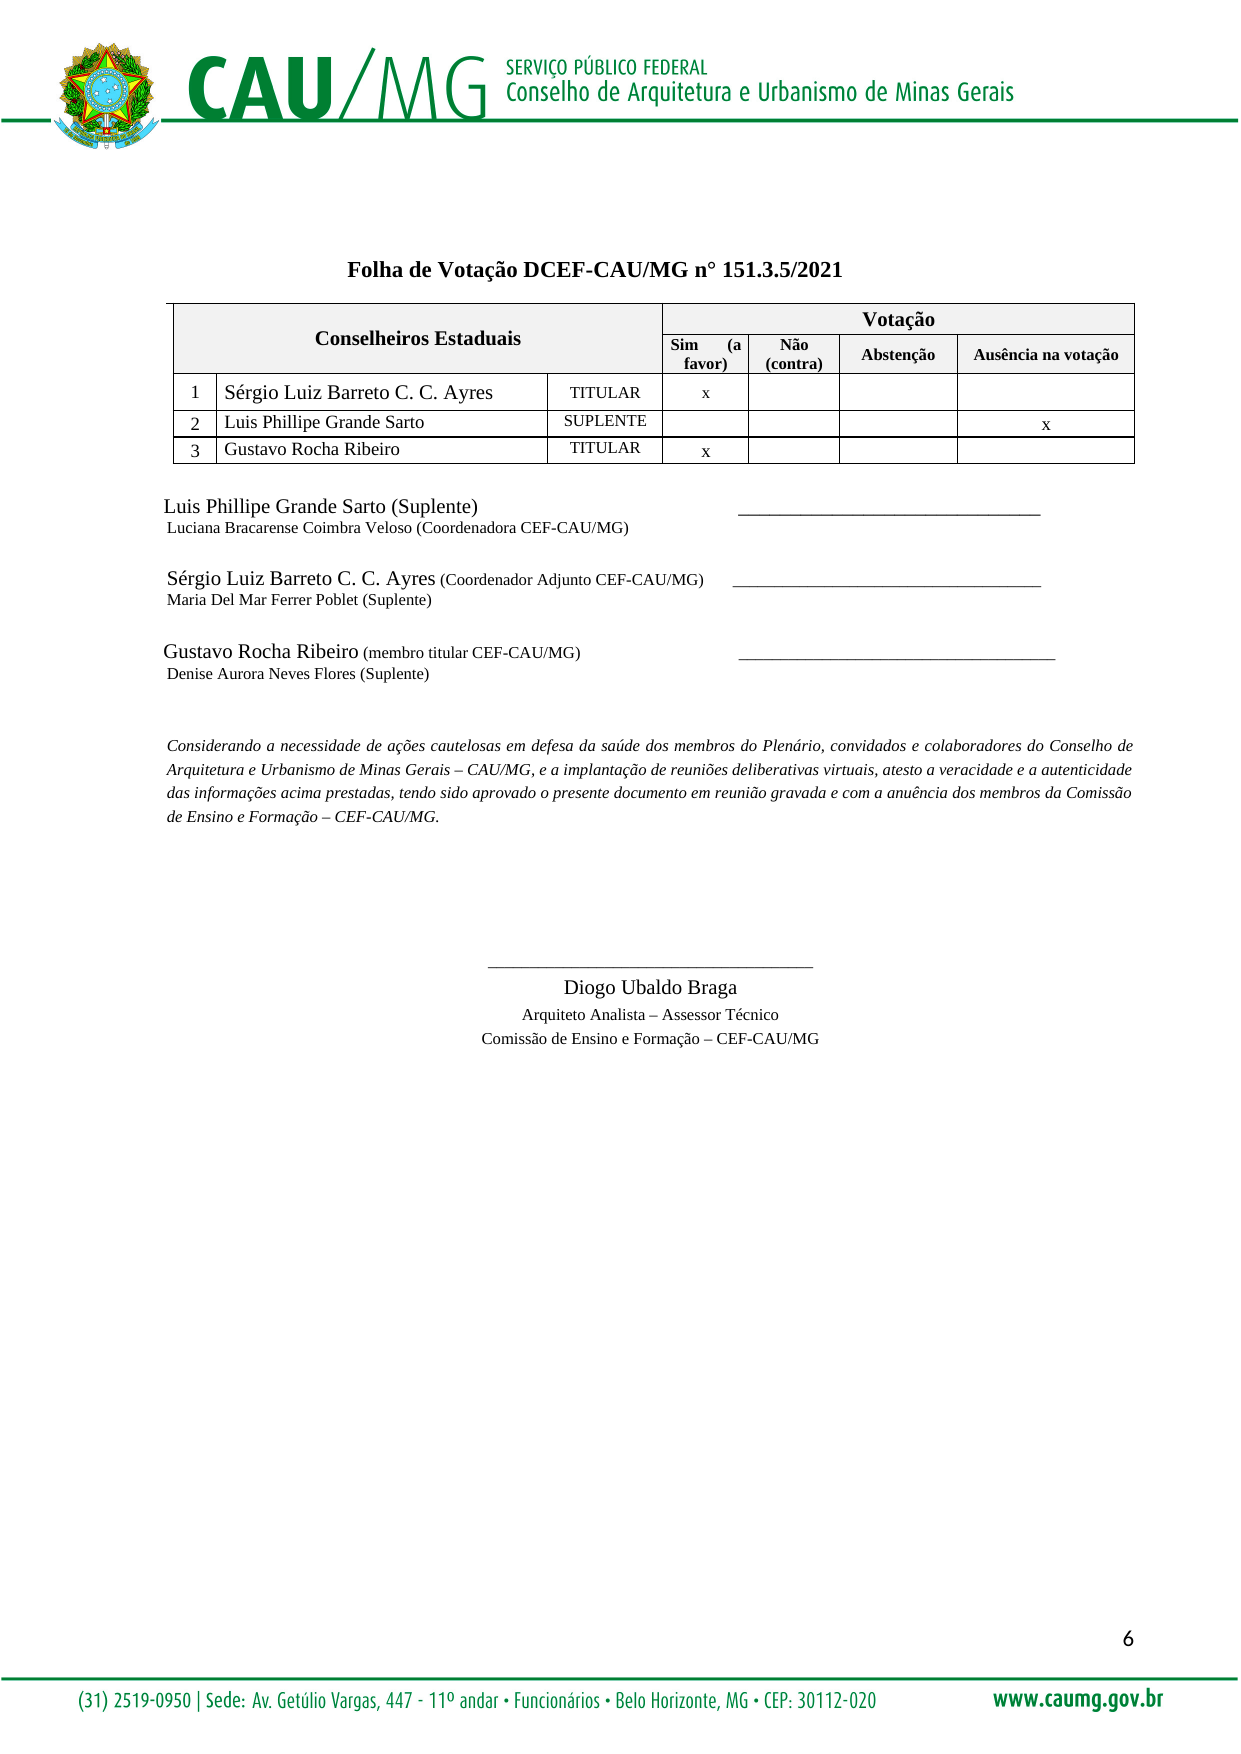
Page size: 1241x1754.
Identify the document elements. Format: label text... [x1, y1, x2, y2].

table_cell Ausência na votação [958, 335, 1134, 373]
table_cell Gustavo Rocha Ribeiro [217, 438, 547, 463]
table_cell Luis Phillipe Grande Sarto [217, 411, 547, 436]
table_header Folha de Votação DCEF-CAU/MG n° 151.3.5/2021 [166, 249, 1024, 302]
table_cell Não (contra) [749, 335, 839, 373]
table_cell TITULAR [548, 374, 662, 410]
table_cell TITULAR [548, 438, 662, 463]
table_cell x [663, 374, 748, 410]
table_cell x [958, 411, 1134, 436]
table_cell [663, 411, 748, 436]
table_cell Conselheiros Estaduais [174, 304, 662, 373]
table_cell [958, 374, 1134, 410]
picture [0, 1665, 1236, 1750]
picture [0, 13, 1238, 158]
table_cell Abstenção [840, 335, 957, 373]
text _______________________________________ [167, 951, 1134, 970]
table_cell [840, 438, 957, 463]
table_cell 2 [174, 411, 216, 436]
text Considerando a necessidade de ações cautelosas em defesa da saúde dos membros do Plenário, convidados e colaboradores do Conselho de Arquitetura e Urbanismo de Minas Gerais – CAU/MG, e a implantação de reuniões deliberativas virtuais, atesto a veracidade e a autenticidade das informações acima prestadas, tendo sido aprovado o presente documento em reunião gravada e com a anuência dos membros da Comissão de Ensino e Formação – CEF-CAU/MG. [167, 735, 1134, 826]
text Comissão de Ensino e Formação – CEF-CAU/MG [167, 1029, 1134, 1048]
table_cell [749, 374, 839, 410]
table_cell x [663, 438, 748, 463]
table_cell Votação [663, 304, 1134, 334]
table_cell Sim (a favor) [663, 335, 748, 373]
table_cell [749, 411, 839, 436]
text Luciana Bracarense Coimbra Veloso (Coordenadora CEF-CAU/MG) [167, 518, 1134, 537]
text Gustavo Rocha Ribeiro (membro titular CEF-CAU/MG) ______________________________________ [163, 639, 1134, 663]
table_cell [958, 438, 1134, 463]
table_cell SUPLENTE [548, 411, 662, 436]
table_cell Sérgio Luiz Barreto C. C. Ayres [217, 374, 547, 410]
text Maria Del Mar Ferrer Poblet (Suplente) [167, 590, 1134, 609]
text Denise Aurora Neves Flores (Suplente) [167, 663, 1134, 683]
table_cell 3 [174, 438, 216, 463]
text Diogo Ubaldo Braga [167, 975, 1134, 999]
text Arquiteto Analista – Assessor Técnico [167, 1005, 1134, 1024]
table_cell 1 [174, 374, 216, 410]
table_cell [749, 438, 839, 463]
text Sérgio Luiz Barreto C. C. Ayres (Coordenador Adjunto CEF-CAU/MG) _____________________________________ [167, 566, 1226, 590]
table_cell [840, 374, 957, 410]
table_cell [840, 411, 957, 436]
text Luis Phillipe Grande Sarto (Suplente) _____________________________ [163, 494, 1134, 518]
